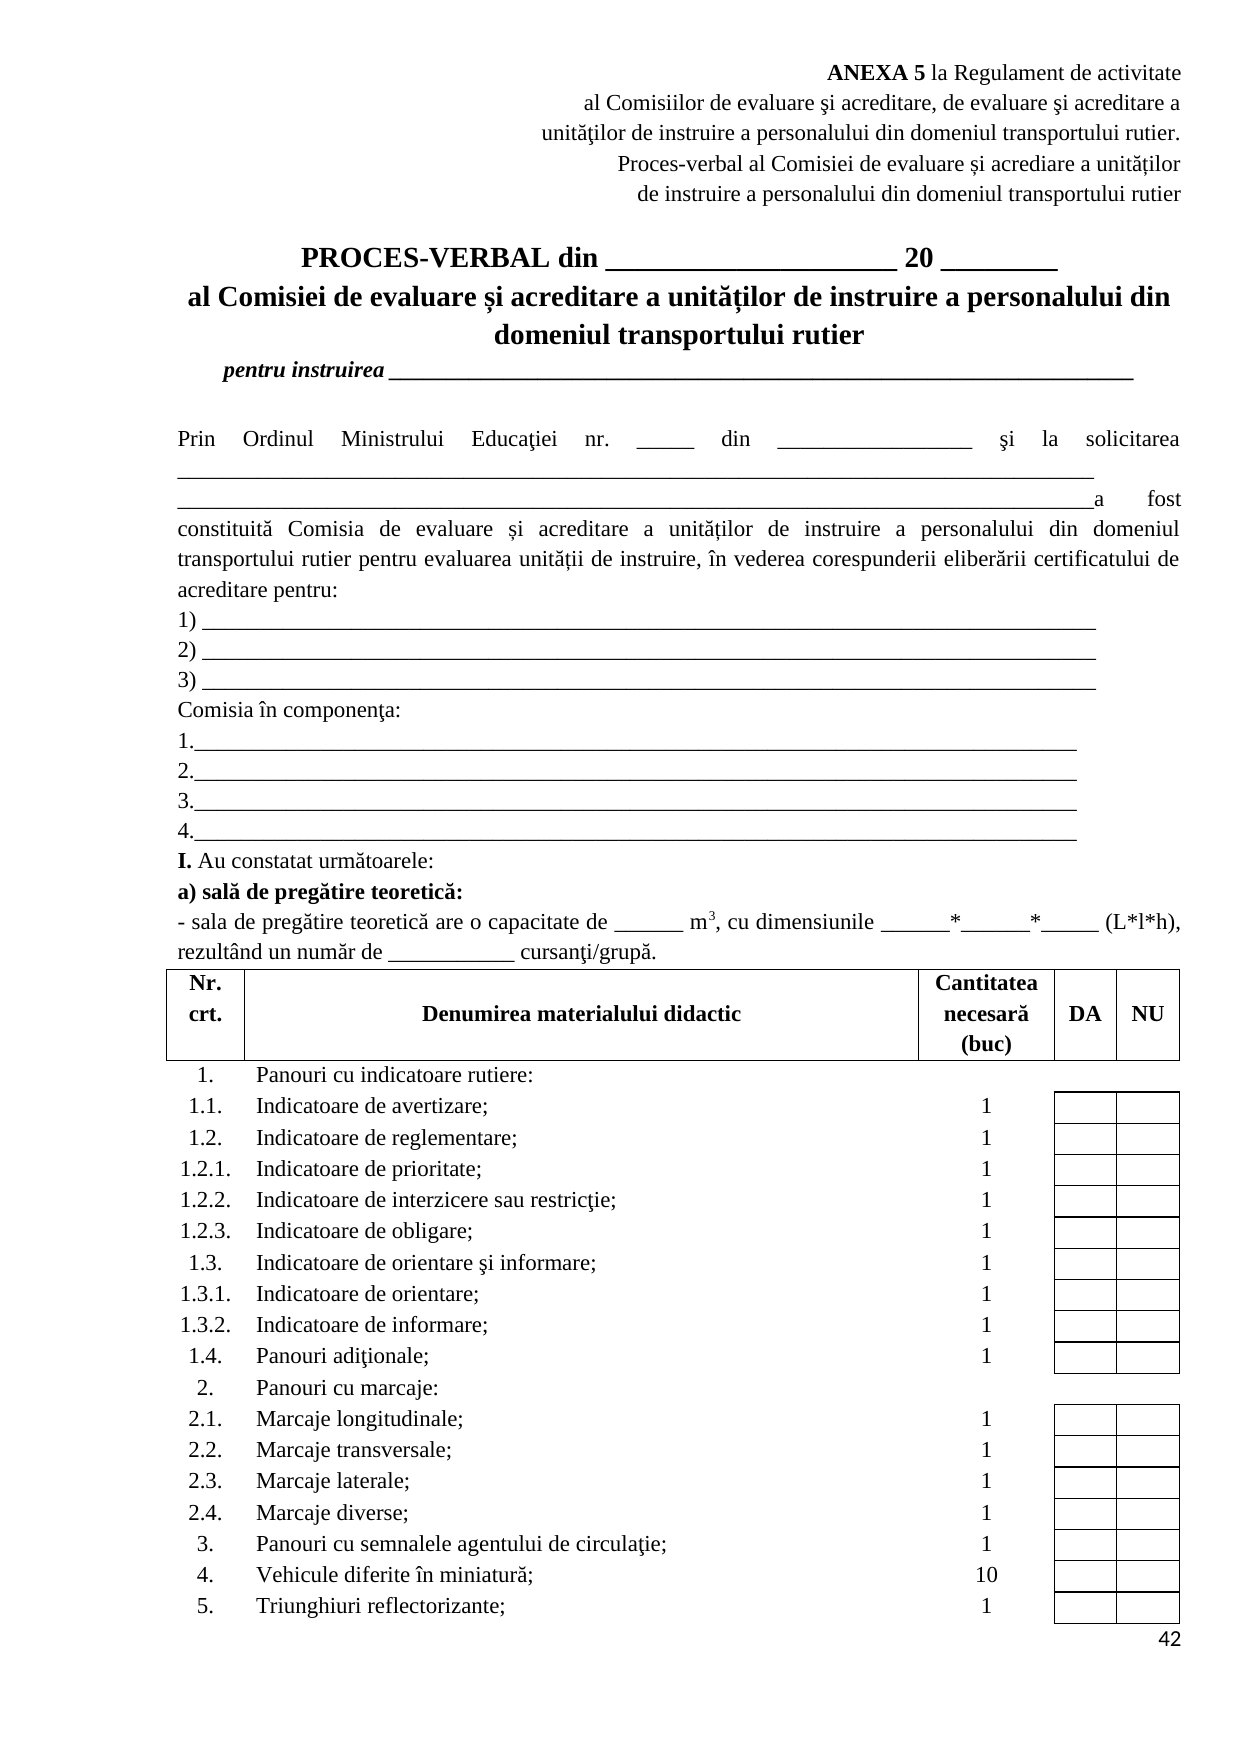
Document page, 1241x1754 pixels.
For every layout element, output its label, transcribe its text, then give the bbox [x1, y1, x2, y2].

table_cell [1117, 1561, 1179, 1591]
table_cell [1055, 1343, 1116, 1373]
table_cell 1 [919, 1498, 1054, 1529]
table_header Nr. crt. [167, 970, 244, 1060]
text a) sală de pregătire teoretică: [177, 878, 1181, 904]
table_cell [1117, 1155, 1179, 1185]
table_cell [1055, 1436, 1116, 1466]
table_cell Indicatoare de prioritate; [245, 1154, 918, 1185]
table_cell [1117, 1093, 1179, 1123]
text al Comisiilor de evaluare şi acreditare, de evaluare şi acreditare a [177, 89, 1181, 116]
table_cell Indicatoare de interzicere sau restricţie; [245, 1185, 918, 1216]
table_cell [1117, 1530, 1179, 1560]
table_cell 1 [919, 1466, 1054, 1498]
table_cell Marcaje longitudinale; [245, 1404, 918, 1435]
text 1) ______________________________________________________________________________ [177, 606, 1181, 632]
table_cell 2.1. [166, 1404, 244, 1435]
table_cell 2.3. [166, 1466, 244, 1498]
text 4._____________________________________________________________________________ [177, 817, 1162, 844]
table_cell Marcaje transversale; [245, 1435, 918, 1466]
table_cell 1.2.3. [166, 1216, 244, 1248]
table_cell [1117, 1249, 1179, 1279]
table_cell 1.3.1. [166, 1279, 244, 1310]
table_cell Panouri cu indicatoare rutiere: [245, 1061, 1179, 1091]
table_cell 1 [919, 1185, 1054, 1216]
table_cell [1055, 1561, 1116, 1591]
table_cell 2.2. [166, 1435, 244, 1466]
table_cell [1117, 1499, 1179, 1529]
table_cell [1055, 1593, 1116, 1623]
table_cell Panouri adiţionale; [245, 1341, 918, 1373]
text 2) ______________________________________________________________________________ [177, 636, 1181, 662]
text Prin Ordinul Ministrului Educaţiei nr. _____ din _________________ şi la solicitarea ________________________________________________________________________________ [177, 425, 1181, 481]
table_cell [1117, 1343, 1179, 1373]
table_cell 1 [919, 1404, 1054, 1435]
table_cell 1. [166, 1061, 244, 1091]
table_cell 1 [919, 1216, 1054, 1248]
table_cell 1 [919, 1591, 1054, 1623]
table_cell 1 [919, 1435, 1054, 1466]
table_cell [1055, 1530, 1116, 1560]
text PROCES-VERBAL din ____________________ 20 ________ [177, 240, 1181, 274]
table_cell [1117, 1218, 1179, 1248]
table_cell [1055, 1499, 1116, 1529]
text unităţilor de instruire a personalului din domeniul transportului rutier. [177, 119, 1181, 146]
table_cell [1117, 1593, 1179, 1623]
table_cell 2.4. [166, 1498, 244, 1529]
table_cell 1.4. [166, 1341, 244, 1373]
table_cell Indicatoare de obligare; [245, 1216, 918, 1248]
text de instruire a personalului din domeniul transportului rutier [177, 180, 1181, 206]
table_header Cantitatea necesară (buc) [919, 970, 1054, 1060]
text 2._____________________________________________________________________________ [177, 757, 1162, 783]
text al Comisiei de evaluare și acreditare a unităților de instruire a personalului din domeniul transportului rutier [177, 279, 1181, 351]
table_cell Marcaje laterale; [245, 1466, 918, 1498]
table_cell 1.2. [166, 1123, 244, 1154]
table_header NU [1117, 970, 1179, 1060]
table_cell [1117, 1468, 1179, 1498]
table_cell Indicatoare de avertizare; [245, 1091, 918, 1123]
table_cell [1117, 1124, 1179, 1154]
text 3._____________________________________________________________________________ [177, 787, 1162, 813]
text pentru instruirea _________________________________________________________________ [177, 356, 1181, 382]
table_cell [1055, 1186, 1116, 1216]
text Comisia în componenţa: [177, 697, 1181, 723]
table_cell [1055, 1311, 1116, 1341]
table_cell 1 [919, 1310, 1054, 1341]
table_header Denumirea materialului didactic [245, 970, 918, 1060]
table_cell 1.2.2. [166, 1185, 244, 1216]
table_cell [1055, 1155, 1116, 1185]
table_cell 1.2.1. [166, 1154, 244, 1185]
table_header DA [1055, 970, 1116, 1060]
table_cell [1055, 1093, 1116, 1123]
text Proces-verbal al Comisiei de evaluare și acrediare a unităților [177, 150, 1181, 176]
table_cell 4. [166, 1560, 244, 1591]
table_cell 5. [166, 1591, 244, 1623]
text I. Au constatat următoarele: [177, 848, 1181, 874]
table_cell [1055, 1468, 1116, 1498]
text ________________________________________________________________________________a fost constituită Comisia de evaluare și acreditare a unităților de instruire a personalului din domeniul transportului rutier pentru evaluarea unității de instruire, în vederea corespunderii eliberării certificatului de acreditare pentru: [177, 485, 1181, 602]
table_cell 1 [919, 1248, 1054, 1279]
table_cell [1117, 1405, 1179, 1435]
table_cell [1055, 1124, 1116, 1154]
table_cell Indicatoare de informare; [245, 1310, 918, 1341]
table_cell 3. [166, 1529, 244, 1560]
table_cell 10 [919, 1560, 1054, 1591]
table_cell 1 [919, 1154, 1054, 1185]
table_cell 1 [919, 1123, 1054, 1154]
table_cell 1 [919, 1341, 1054, 1373]
table_cell Indicatoare de orientare şi informare; [245, 1248, 918, 1279]
text - sala de pregătire teoretică are o capacitate de ______ m3, cu dimensiunile ______*______*_____ (L*l*h), rezultând un număr de ___________ cursanţi/grupă. [177, 908, 1181, 964]
table_cell Panouri cu semnalele agentului de circulaţie; [245, 1529, 918, 1560]
table_cell 1.3.2. [166, 1310, 244, 1341]
text ANEXA 5 la Regulament de activitate [177, 59, 1181, 85]
table_cell 1 [919, 1529, 1054, 1560]
table_cell Vehicule diferite în miniatură; [245, 1560, 918, 1591]
table_cell [1055, 1280, 1116, 1310]
table_cell Marcaje diverse; [245, 1498, 918, 1529]
table_cell [1055, 1405, 1116, 1435]
table_cell 2. [166, 1373, 244, 1404]
table_cell Panouri cu marcaje: [245, 1373, 1179, 1404]
table_cell [1117, 1311, 1179, 1341]
table_cell [1055, 1218, 1116, 1248]
table_cell [1117, 1436, 1179, 1466]
table_cell [1117, 1186, 1179, 1216]
table_cell 1.1. [166, 1091, 244, 1123]
text 1._____________________________________________________________________________ [177, 727, 1162, 753]
table_cell 1.3. [166, 1248, 244, 1279]
table_cell 1 [919, 1279, 1054, 1310]
table_cell Triunghiuri reflectorizante; [245, 1591, 918, 1623]
table_cell Indicatoare de orientare; [245, 1279, 918, 1310]
table_cell 1 [919, 1091, 1054, 1123]
table_cell [1055, 1249, 1116, 1279]
table_cell Indicatoare de reglementare; [245, 1123, 918, 1154]
table_cell [1117, 1280, 1179, 1310]
text 3) ______________________________________________________________________________ [177, 666, 1181, 693]
